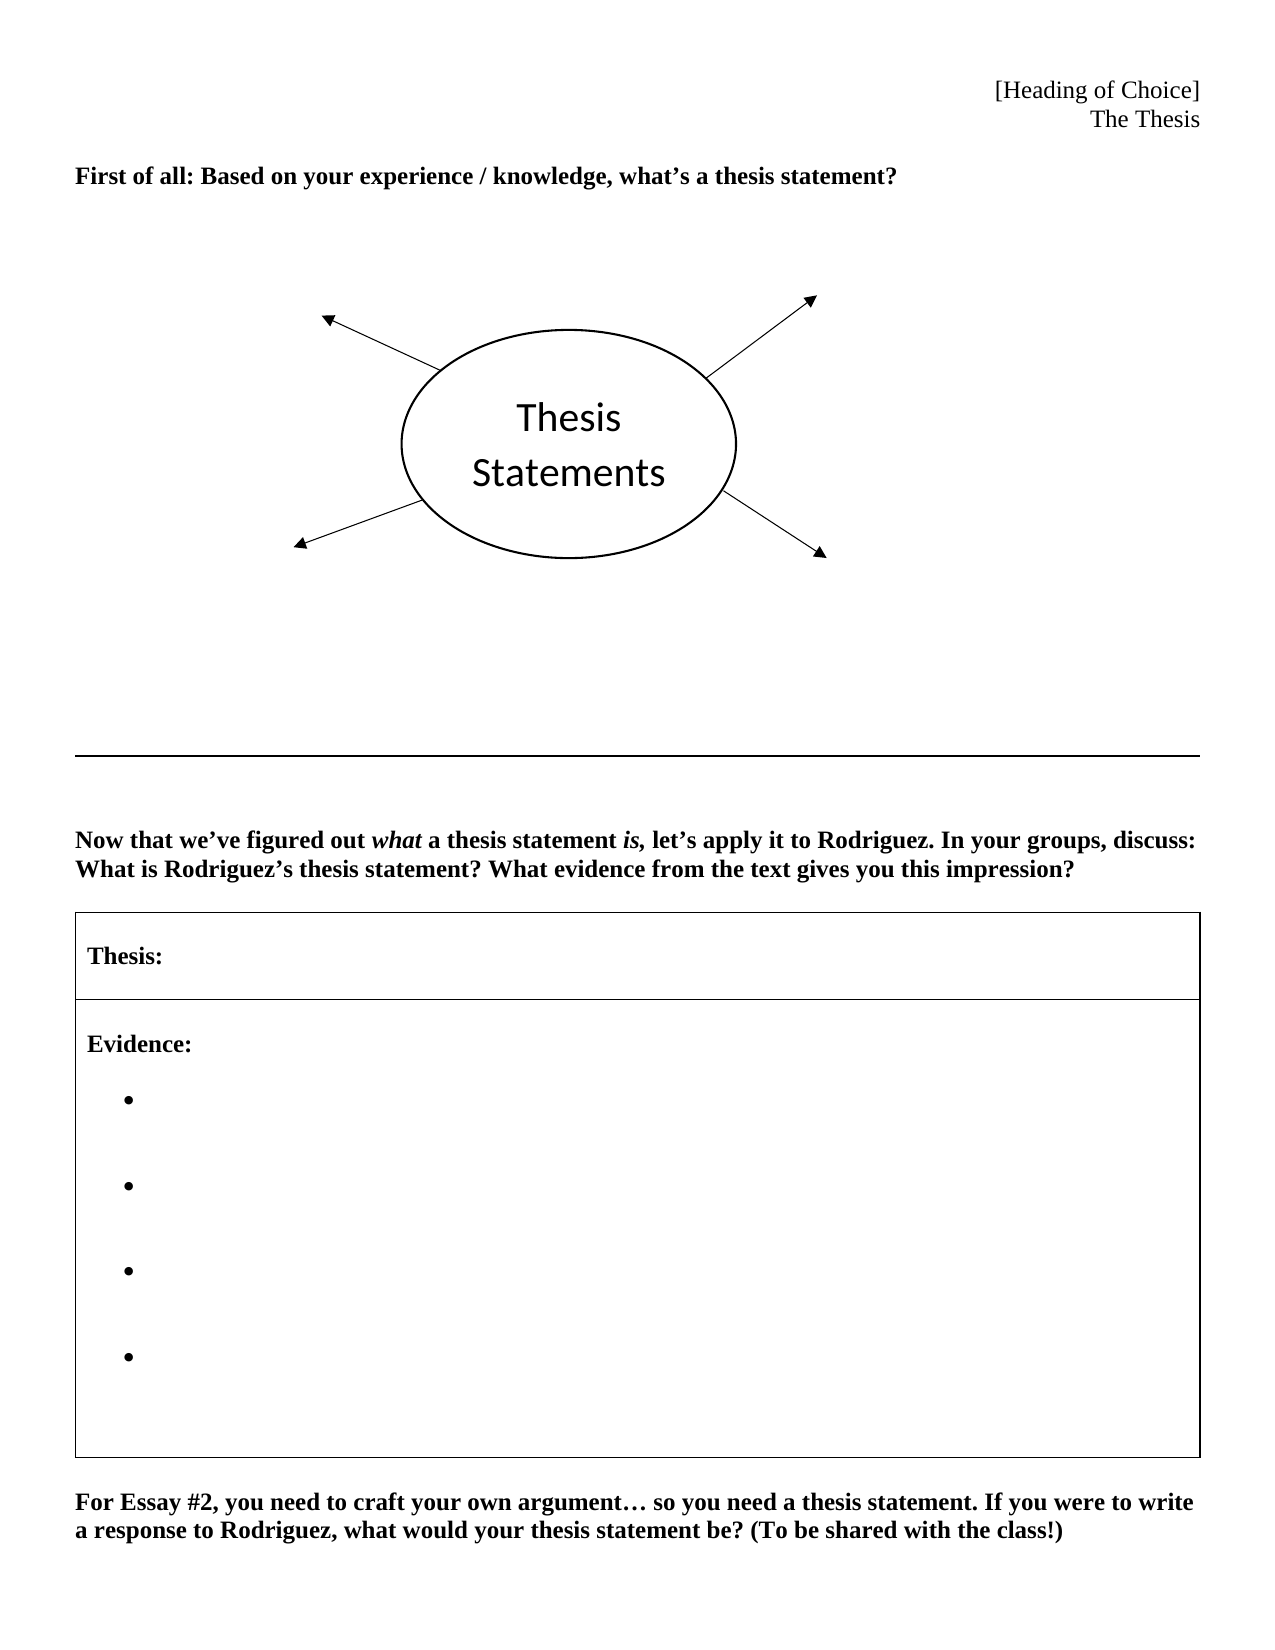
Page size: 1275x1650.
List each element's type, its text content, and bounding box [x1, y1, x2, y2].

table_header Thesis: [76, 913, 1199, 999]
text [Heading of Choice] [75, 75, 1200, 104]
text For Essay #2, you need to craft your own argument… so you need a thesis statement. If you were to write a response to Rodriguez, what would your thesis statement be? (To be shared with the class!) [75, 1487, 1200, 1544]
table_cell Evidence: [76, 1000, 1199, 1457]
text The Thesis [75, 104, 1200, 132]
text Now that we’ve figured out what a thesis statement is, let’s apply it to Rodriguez. In your groups, discuss: What is Rodriguez’s thesis statement? What evidence from the text gives you this impression? [75, 825, 1200, 883]
text First of all: Based on your experience / knowledge, what’s a thesis statement? [75, 161, 1200, 190]
